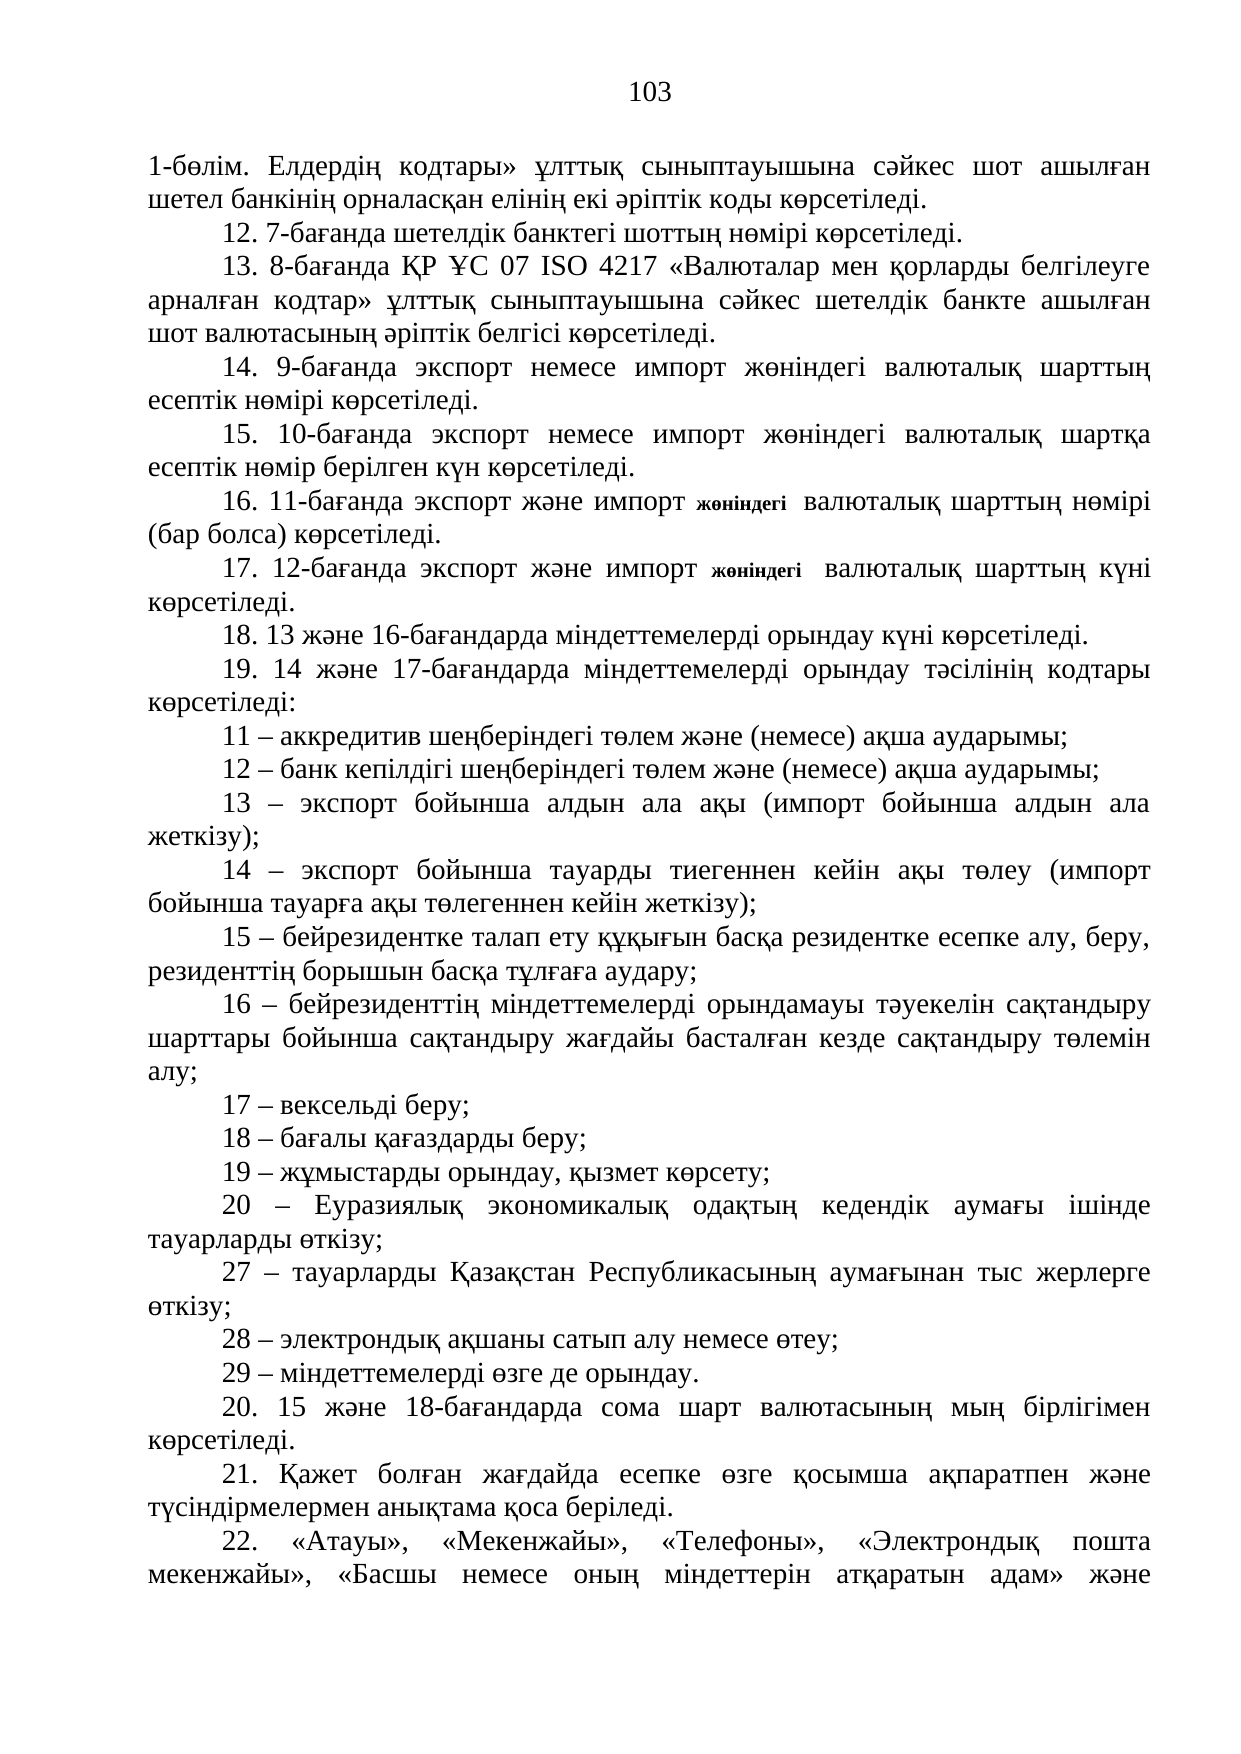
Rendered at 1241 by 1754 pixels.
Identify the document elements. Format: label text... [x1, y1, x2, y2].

text 19 – жұмыстарды орындау, қызмет көрсету; [148, 1154, 1152, 1187]
text 18 – бағалы қағаздарды беру; [148, 1120, 1152, 1154]
text 13. 8-бағанда ҚР ҰС 07 ISO 4217 «Валюталар мен қорларды белгілеуге арналған кодтар» ұлттық сыныптауышына сәйкес шетелдік банкте ашылған шот валютасының әріптік белгісі көрсетіледі. [148, 248, 1152, 349]
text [148, 148, 1152, 215]
text 12. 7-бағанда шетелдік банктегі шоттың нөмірі көрсетіледі. [148, 215, 1152, 248]
text 17 – вексельді беру; [148, 1087, 1152, 1120]
text 20. 15 және 18-бағандарда сома шарт валютасының мың бірлігімен көрсетіледі. [148, 1389, 1152, 1456]
text 19. 14 және 17-бағандарда міндеттемелерді орындау тәсілінің кодтары көрсетіледі: [148, 651, 1152, 718]
text 14. 9-бағанда экспорт немесе импорт жөніндегі валюталық шарттың есептік нөмірі көрсетіледі. [148, 349, 1152, 416]
text 14 – экспорт бойынша тауарды тиегеннен кейін ақы төлеу (импорт бойынша тауарға ақы төлегеннен кейін жеткізу); [148, 852, 1152, 919]
text 16 – бейрезиденттің міндеттемелерді орындамауы тәуекелін сақтандыру шарттары бойынша сақтандыру жағдайы басталған кезде сақтандыру төлемін алу; [148, 986, 1152, 1087]
text 21. Қажет болған жағдайда есепке өзге қосымша ақпаратпен және түсіндірмелермен анықтама қоса беріледі. [148, 1456, 1152, 1523]
text 12 – банк кепілдігі шеңберіндегі төлем және (немесе) ақша аударымы; [148, 751, 1152, 785]
text 16. 11-бағанда экспорт және импорт жөніндегі валюталық шарттың нөмірі (бар болса) көрсетіледі. [148, 483, 1152, 550]
text 15. 10-бағанда экспорт немесе импорт жөніндегі валюталық шартқа есептік нөмір берілген күн көрсетіледі. [148, 416, 1152, 483]
text 20 – Еуразиялық экономикалық одақтың кедендік аумағы ішінде тауарларды өткізу; [148, 1187, 1152, 1254]
text 15 – бейрезидентке талап ету құқығын басқа резидентке есепке алу, беру, резиденттің борышын басқа тұлғаға аудару; [148, 919, 1152, 986]
text 18. 13 және 16-бағандарда міндеттемелерді орындау күні көрсетіледі. [148, 617, 1152, 651]
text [148, 1523, 1152, 1590]
text 11 – аккредитив шеңберіндегі төлем және (немесе) ақша аударымы; [148, 718, 1152, 751]
text 13 – экспорт бойынша алдын ала ақы (импорт бойынша алдын ала жеткізу); [148, 785, 1152, 852]
text 29 – міндеттемелерді өзге де орындау. [148, 1355, 1152, 1389]
text 28 – электрондық ақшаны сатып алу немесе өтеу; [148, 1322, 1152, 1355]
text 27 – тауарларды Қазақстан Республикасының аумағынан тыс жерлерге өткізу; [148, 1254, 1152, 1322]
text 17. 12-бағанда экспорт және импорт жөніндегі валюталық шарттың күні көрсетіледі. [148, 550, 1152, 617]
